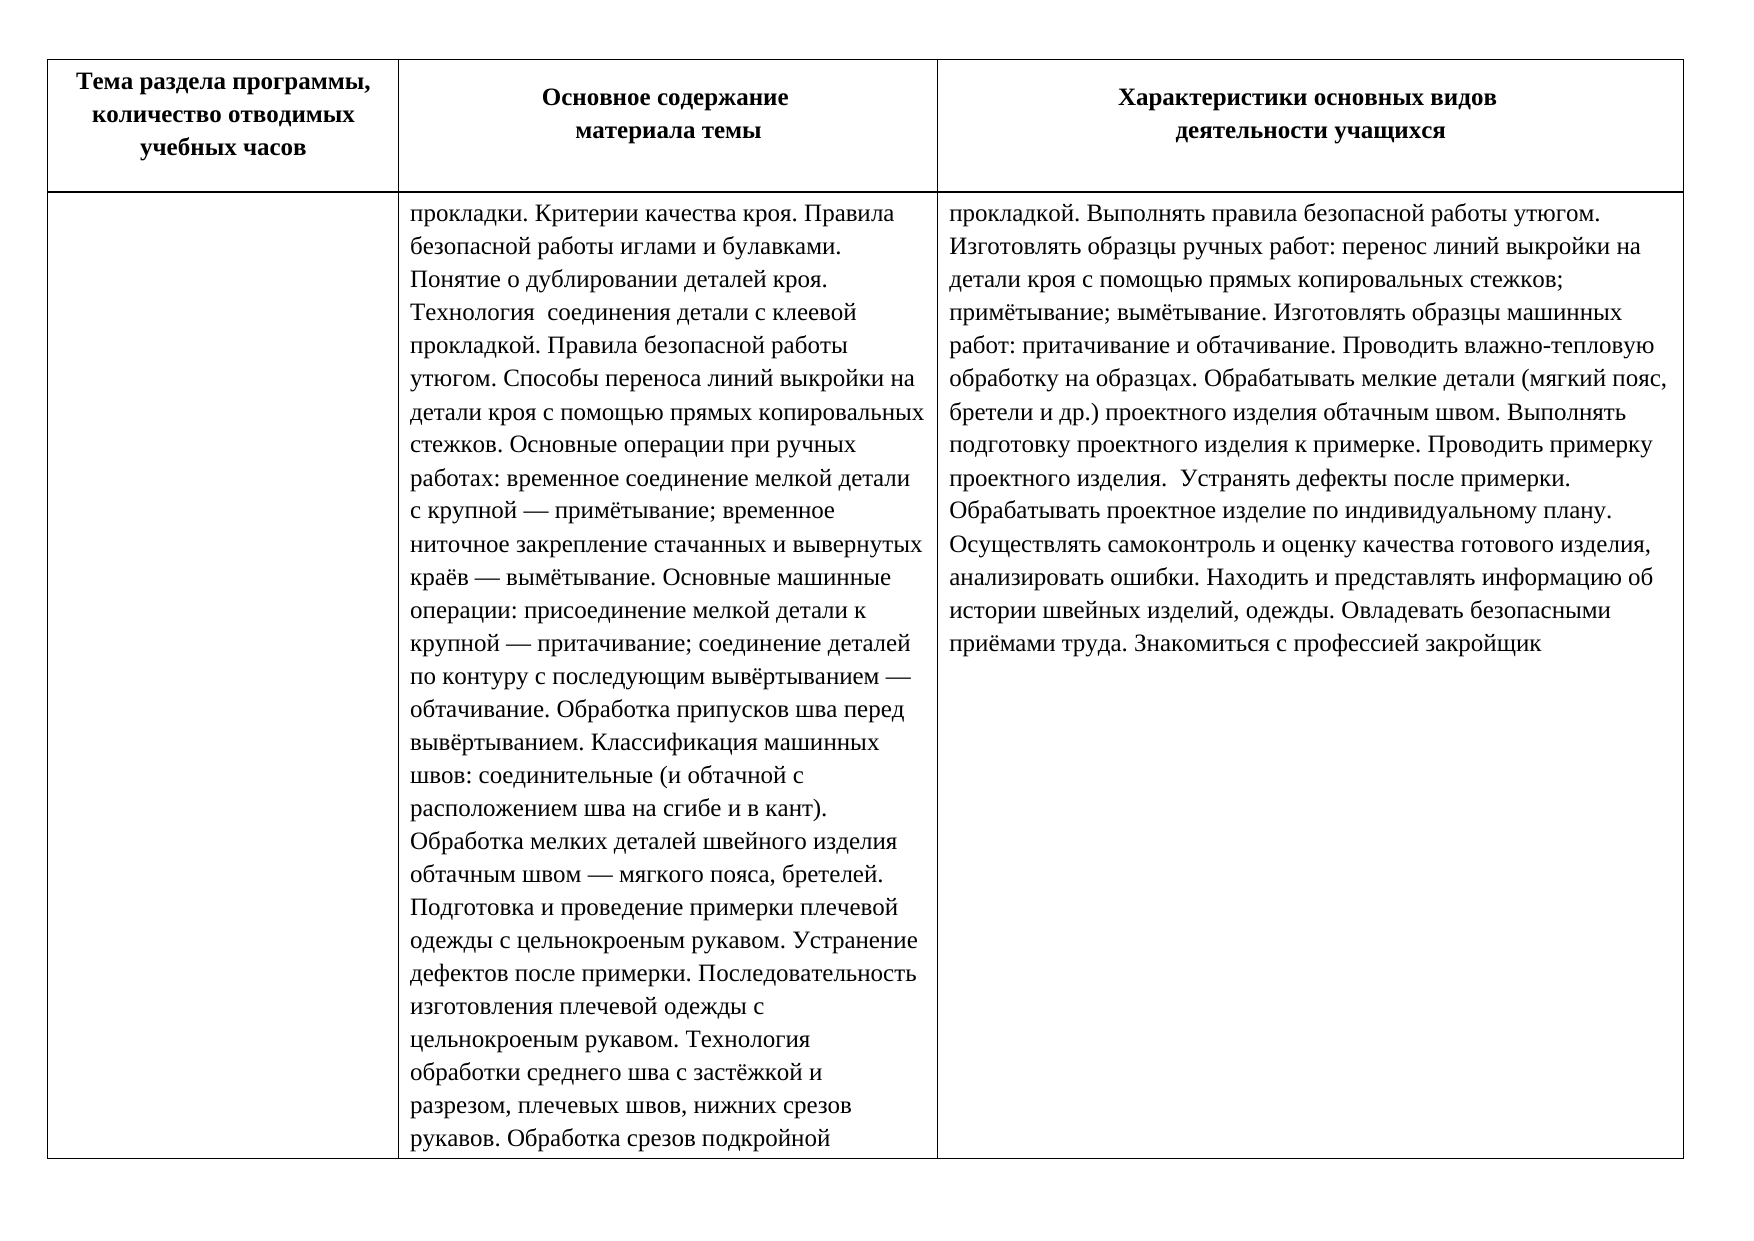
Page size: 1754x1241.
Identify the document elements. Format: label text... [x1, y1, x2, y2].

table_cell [938, 193, 1683, 1158]
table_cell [48, 193, 398, 1158]
table_header Основное содержание материала темы [399, 60, 937, 191]
table_header Характеристики основных видов деятельности учащихся [938, 60, 1683, 191]
table_header Тема раздела программы, количество отводимых учебных часов [48, 60, 398, 191]
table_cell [399, 193, 937, 1158]
